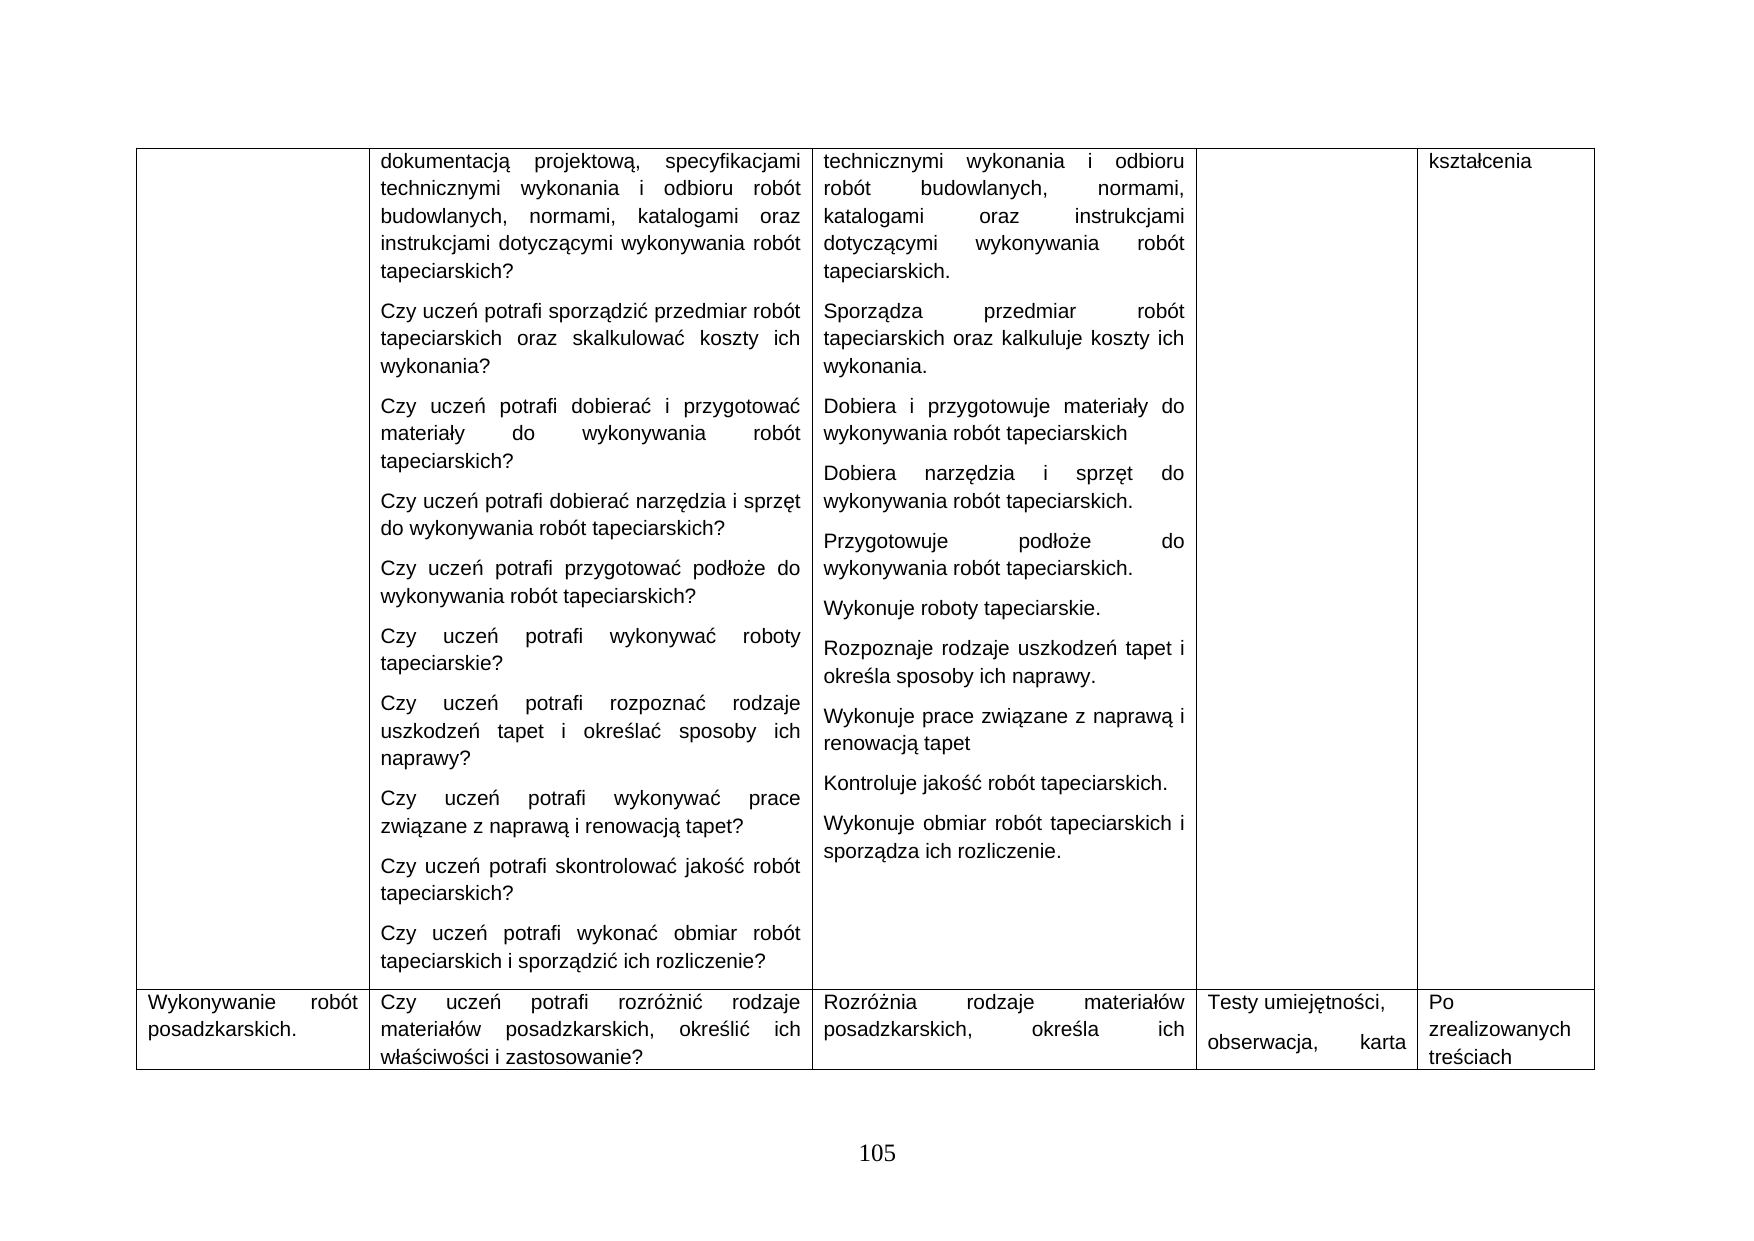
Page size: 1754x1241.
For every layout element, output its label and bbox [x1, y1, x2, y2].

table_cell [1197, 149, 1417, 989]
table_cell [1197, 990, 1417, 1069]
table_cell [1418, 149, 1594, 989]
table_cell [137, 990, 369, 1069]
table_cell [813, 149, 1196, 989]
table_cell [813, 990, 1196, 1069]
table_cell [1418, 990, 1594, 1069]
table_cell [137, 149, 369, 989]
table_cell [370, 990, 812, 1069]
table_cell [370, 149, 812, 989]
